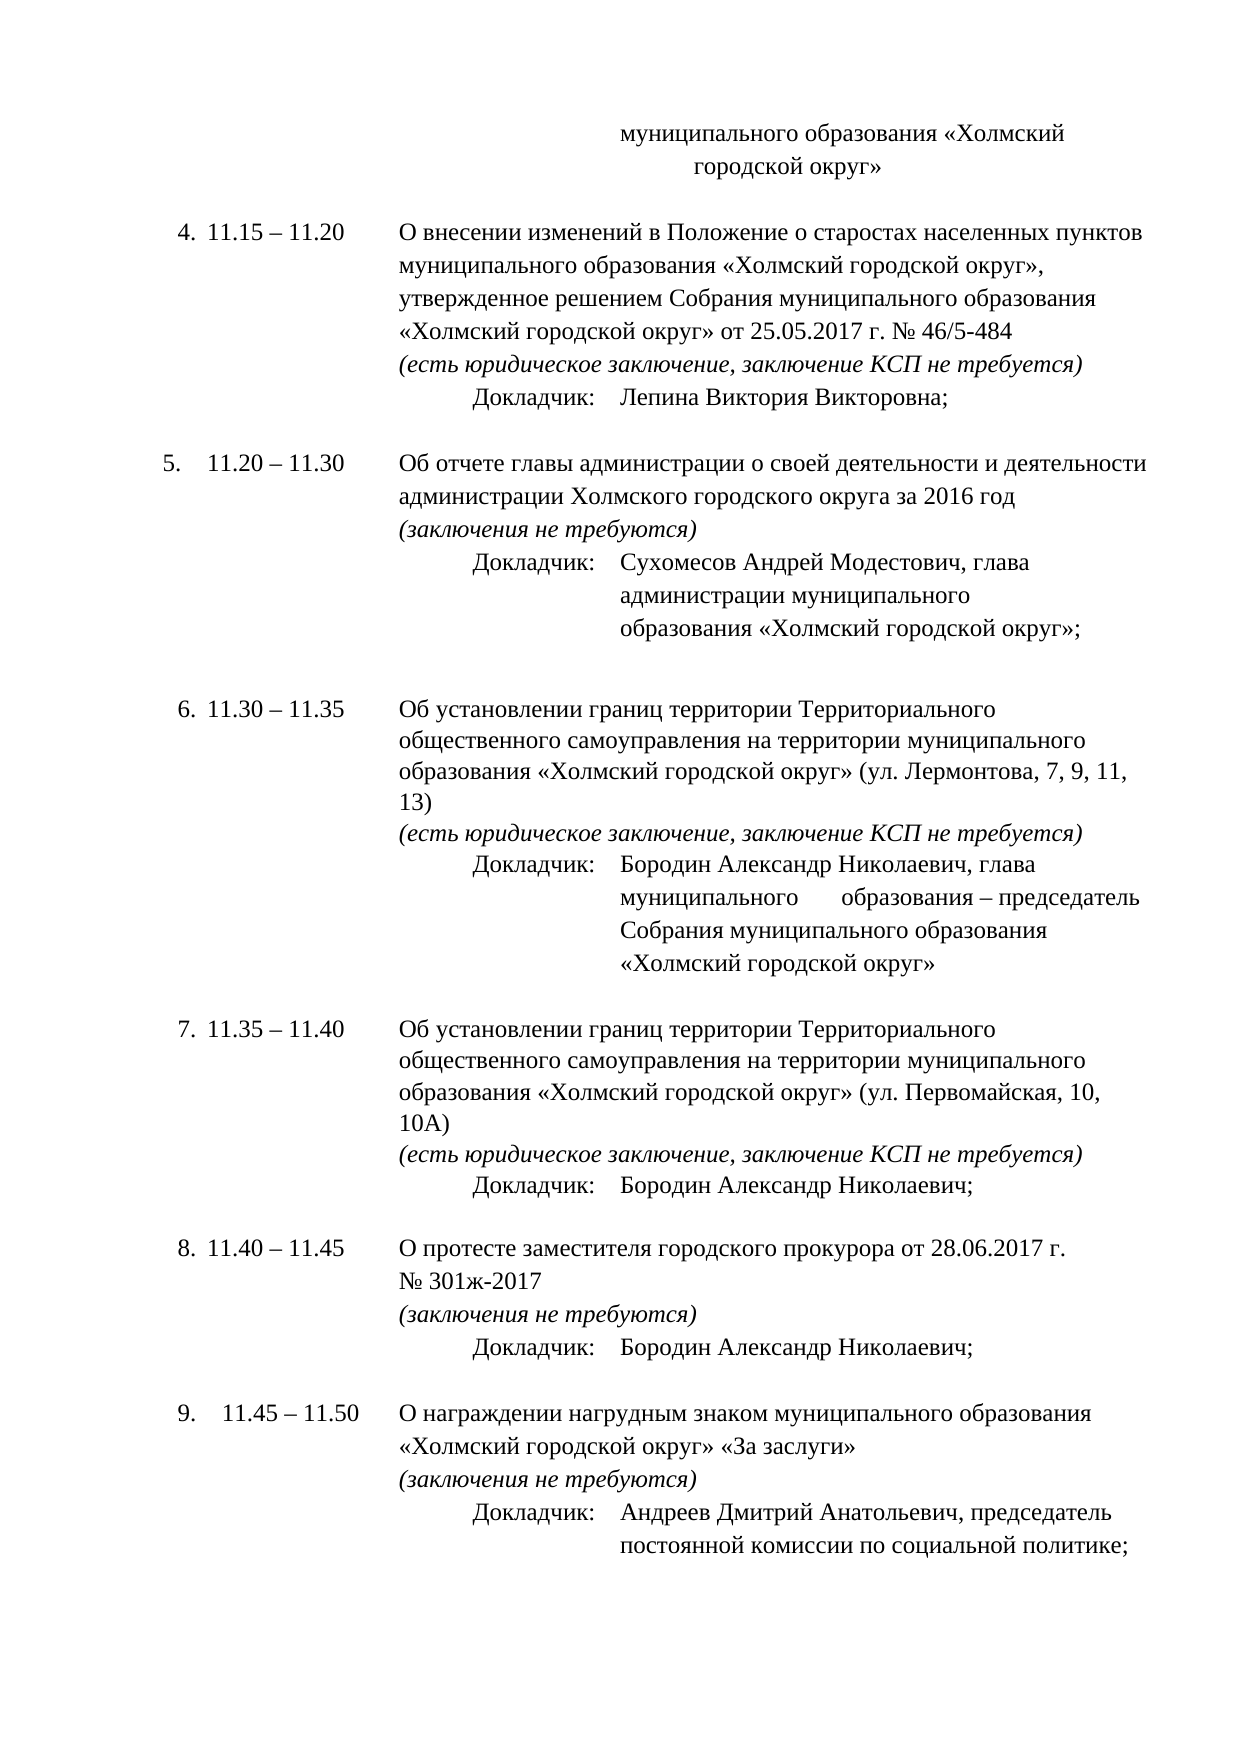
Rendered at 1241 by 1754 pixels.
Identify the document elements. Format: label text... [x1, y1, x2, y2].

list муниципального образования «Холмский городской округ», утвержденное решением Собрания муниципального образования [207, 250, 1152, 312]
list (заключения не требуются) [222, 1464, 1152, 1493]
list «Холмский городской округ» «За заслуги» [222, 1431, 1152, 1460]
list образования «Холмский городской округ»; [252, 613, 1152, 642]
list Докладчик: Бородин Александр Николаевич; [207, 1170, 1152, 1198]
list 11.40 – 11.45 О протесте заместителя городского прокурора от 28.06.2017 г. [177, 1233, 1152, 1262]
list 13) [207, 787, 1152, 816]
list «Холмский городской округ» от 25.05.2017 г. № 46/5-484 [207, 316, 1152, 345]
list Докладчик: Лепина Виктория Викторовна; [207, 382, 1152, 411]
list 11.20 – 11.30 Об отчете главы администрации о своей деятельности и деятельности [162, 448, 1152, 477]
list городской округ» [252, 151, 1152, 180]
list № 301ж-2017 [252, 1266, 1152, 1295]
list 11.45 – 11.50 О награждении нагрудным знаком муниципального образования [177, 1398, 1152, 1427]
list 11.30 – 11.35 Об установлении границ территории Территориального [177, 694, 1152, 723]
list образования «Холмский городской округ» (ул. Лермонтова, 7, 9, 11, [207, 756, 1152, 785]
list Докладчик: Андреев Дмитрий Анатольевич, председатель [222, 1497, 1152, 1526]
list (заключения не требуются) [252, 514, 1152, 543]
list муниципального образования «Холмский [252, 118, 1152, 147]
list общественного самоуправления на территории муниципального [207, 725, 1152, 754]
list (есть юридическое заключение, заключение КСП не требуется) [207, 1139, 1152, 1167]
list общественного самоуправления на территории муниципального [207, 1046, 1152, 1074]
list образования «Холмский городской округ» (ул. Первомайская, 10, [207, 1077, 1152, 1105]
list постоянной комиссии по социальной политике; [222, 1530, 1152, 1559]
list Докладчик: Сухомесов Андрей Модестович, глава [252, 547, 1152, 576]
list (есть юридическое заключение, заключение КСП не требуется) [207, 818, 1152, 847]
list 11.35 – 11.40 Об установлении границ территории Территориального [177, 1014, 1152, 1043]
list (заключения не требуются) [252, 1299, 1152, 1328]
list (есть юридическое заключение, заключение КСП не требуется) [207, 349, 1152, 378]
list Докладчик: Бородин Александр Николаевич, глава [398, 849, 1152, 878]
list Собрания муниципального образования [398, 915, 1152, 944]
list «Холмский городской округ» [398, 948, 1152, 977]
list администрации муниципального [252, 580, 1152, 609]
list Докладчик: Бородин Александр Николаевич; [252, 1332, 1152, 1361]
list муниципального образования – председатель [398, 882, 1152, 911]
list 11.15 – 11.20 О внесении изменений в Положение о старостах населенных пунктов [177, 217, 1152, 246]
list администрации Холмского городского округа за 2016 год [207, 481, 1152, 510]
list 10А) [207, 1108, 1152, 1136]
